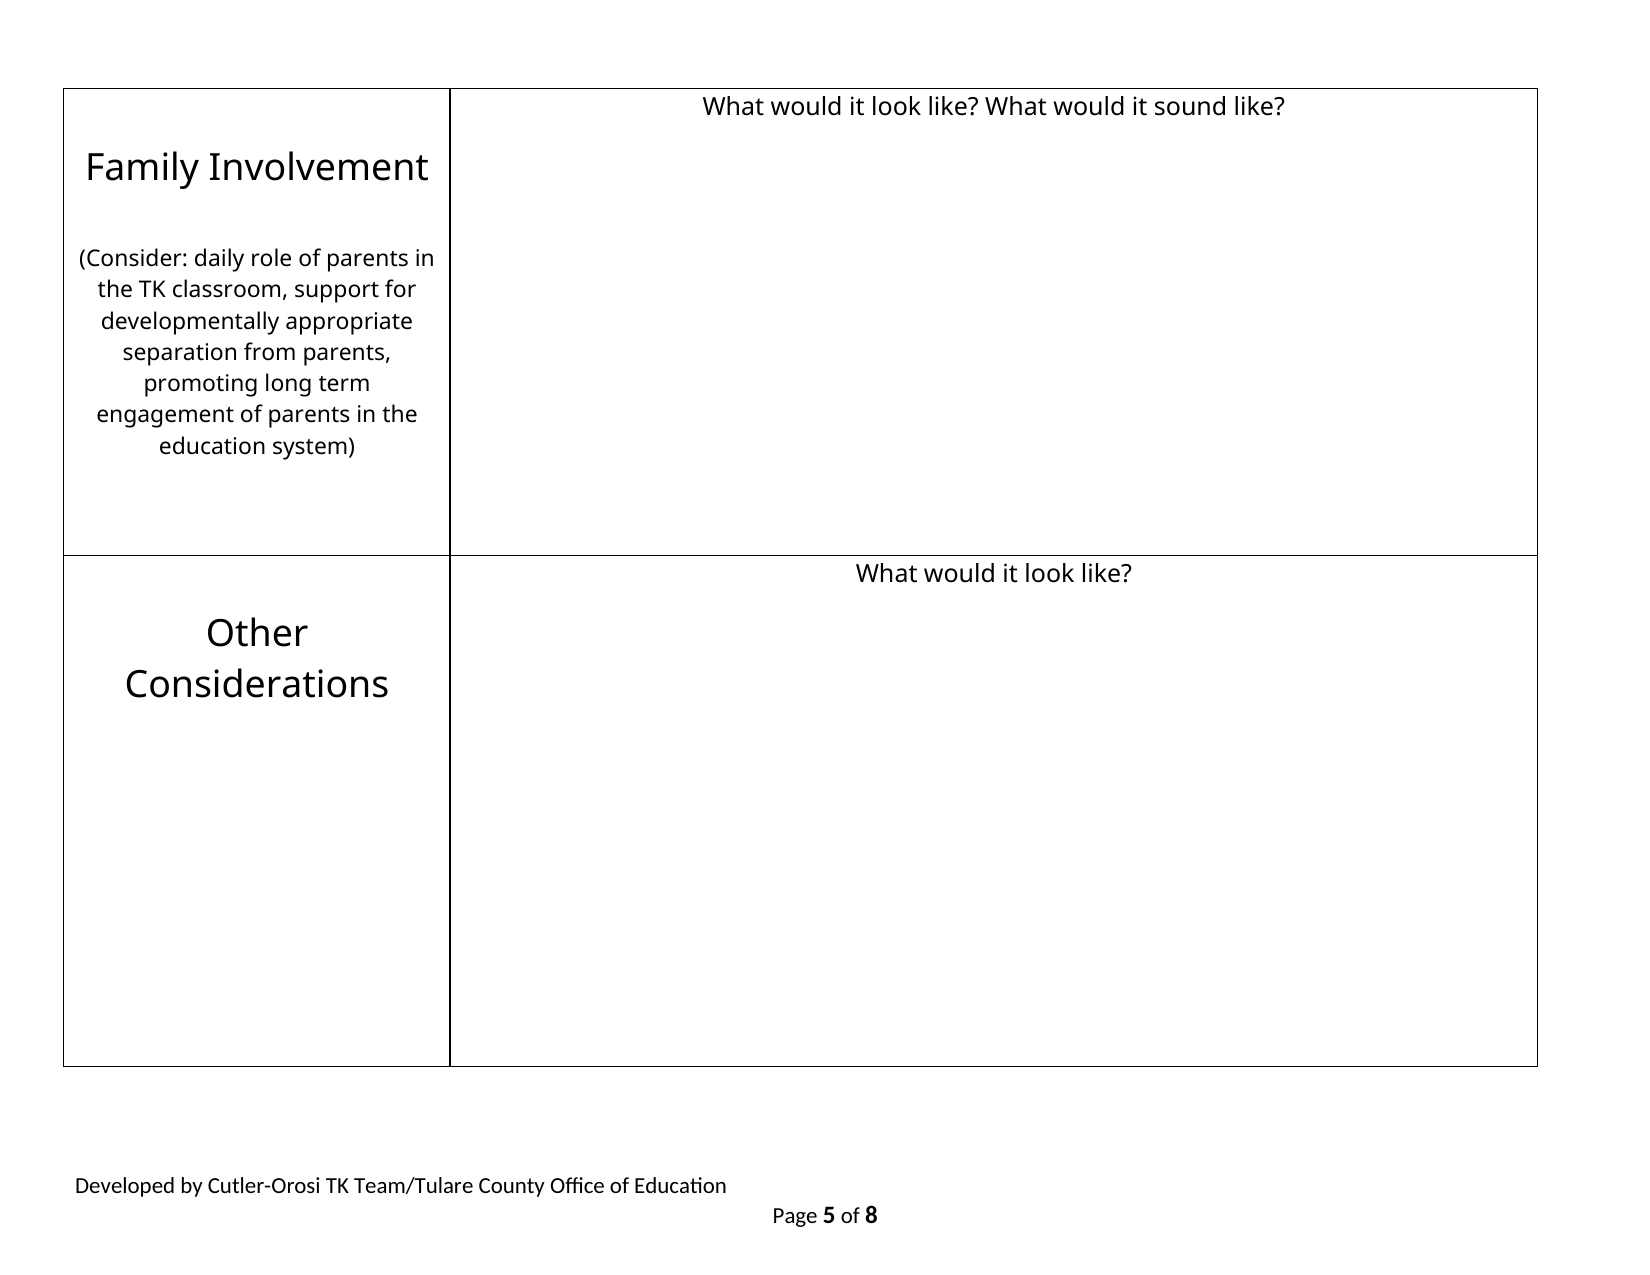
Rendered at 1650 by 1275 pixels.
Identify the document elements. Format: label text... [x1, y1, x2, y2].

table_header What would it look like? What would it sound like? [451, 89, 1537, 555]
table_header Family Involvement (Consider: daily role of parents in the TK classroom, support for developmentally appropriate separation from parents, promoting long term engagement of parents in the education system) [64, 89, 449, 555]
table_cell What would it look like? [451, 556, 1537, 1066]
table_cell Other Considerations [64, 556, 449, 1066]
